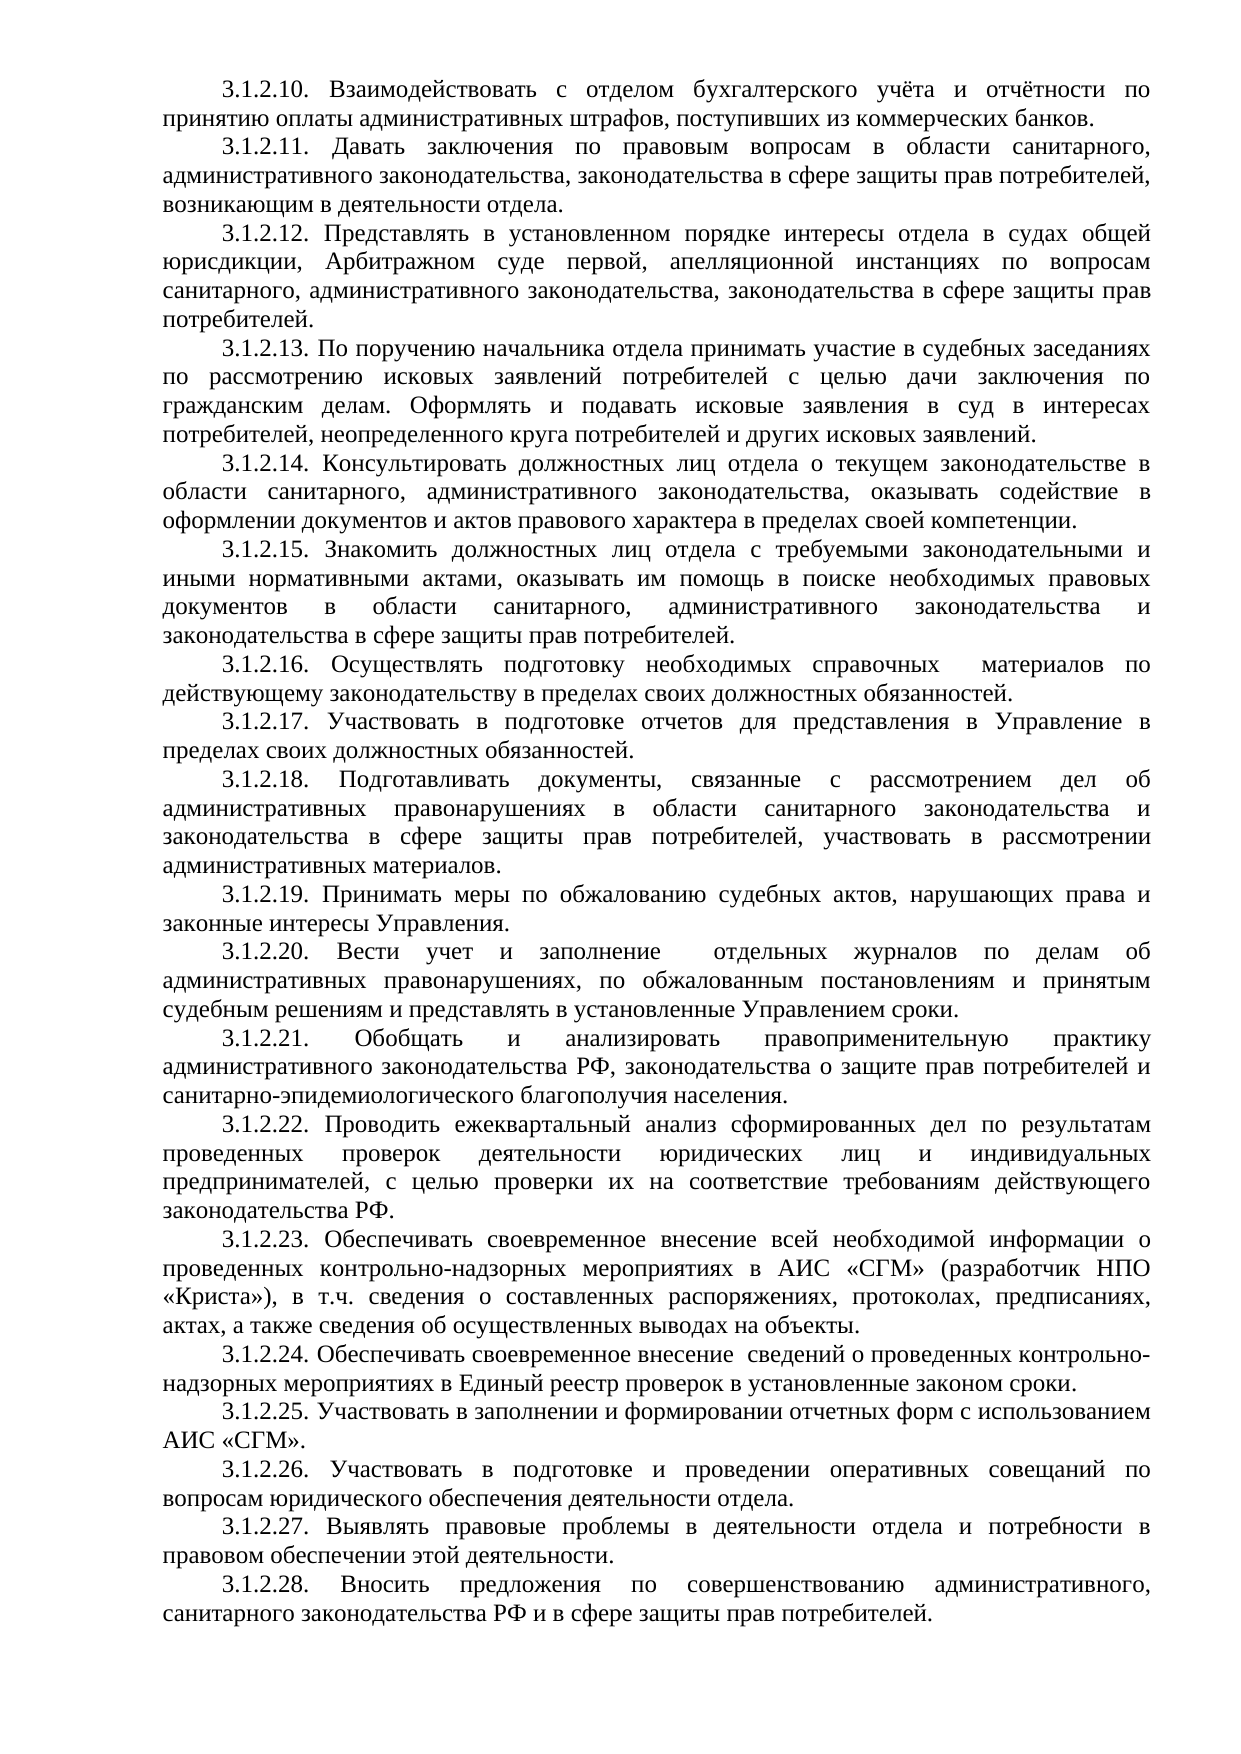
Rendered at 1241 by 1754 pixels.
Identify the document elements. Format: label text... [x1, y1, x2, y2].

list Вносить предложения по совершенствованию административного, санитарного законодательства РФ и в сфере защиты прав потребителей. [162, 1569, 1152, 1626]
list Обобщать и анализировать правоприменительную практику административного законодательства РФ, законодательства о защите прав потребителей и санитарно-эпидемиологического благополучия населения. [162, 1023, 1152, 1109]
list Участвовать в заполнении и формировании отчетных форм с использованием АИС «СГМ». [162, 1396, 1152, 1454]
list Знакомить должностных лиц отдела с требуемыми законодательными и иными нормативными актами, оказывать им помощь в поиске необходимых правовых документов в области санитарного, административного законодательства и законодательства в сфере защиты прав потребителей. [162, 534, 1152, 649]
list Вести учет и заполнение отдельных журналов по делам об административных правонарушениях, по обжалованным постановлениям и принятым судебным решениям и представлять в установленные Управлением сроки. [162, 936, 1152, 1023]
list Консультировать должностных лиц отдела о текущем законодательстве в области санитарного, административного законодательства, оказывать содействие в оформлении документов и актов правового характера в пределах своей компетенции. [162, 448, 1152, 534]
list Осуществлять подготовку необходимых справочных материалов по действующему законодательству в пределах своих должностных обязанностей. [162, 649, 1152, 706]
list Взаимодействовать с отделом бухгалтерского учёта и отчётности по принятию оплаты административных штрафов, поступивших из коммерческих банков. [162, 74, 1152, 131]
list Давать заключения по правовым вопросам в области санитарного, административного законодательства, законодательства в сфере защиты прав потребителей, возникающим в деятельности отдела. [162, 131, 1152, 218]
list Проводить ежеквартальный анализ сформированных дел по результатам проведенных проверок деятельности юридических лиц и индивидуальных предпринимателей, с целью проверки их на соответствие требованиям действующего законодательства РФ. [162, 1109, 1152, 1224]
list Представлять в установленном порядке интересы отдела в судах общей юрисдикции, Арбитражном суде первой, апелляционной инстанциях по вопросам санитарного, административного законодательства, законодательства в сфере защиты прав потребителей. [162, 218, 1152, 333]
list Участвовать в подготовке отчетов для представления в Управление в пределах своих должностных обязанностей. [162, 706, 1152, 764]
list Участвовать в подготовке и проведении оперативных совещаний по вопросам юридического обеспечения деятельности отдела. [162, 1454, 1152, 1511]
list По поручению начальника отдела принимать участие в судебных заседаниях по рассмотрению исковых заявлений потребителей с целью дачи заключения по гражданским делам. Оформлять и подавать исковые заявления в суд в интересах потребителей, неопределенного круга потребителей и других исковых заявлений. [162, 333, 1152, 448]
list Принимать меры по обжалованию судебных актов, нарушающих права и законные интересы Управления. [162, 879, 1152, 936]
list Подготавливать документы, связанные с рассмотрением дел об административных правонарушениях в области санитарного законодательства и законодательства в сфере защиты прав потребителей, участвовать в рассмотрении административных материалов. [162, 764, 1152, 879]
list Выявлять правовые проблемы в деятельности отдела и потребности в правовом обеспечении этой деятельности. [162, 1511, 1152, 1569]
list Обеспечивать своевременное внесение сведений о проведенных контрольно-надзорных мероприятиях в Единый реестр проверок в установленные законом сроки. [162, 1339, 1152, 1396]
list Обеспечивать своевременное внесение всей необходимой информации о проведенных контрольно-надзорных мероприятиях в АИС «СГМ» (разработчик НПО «Криста»), в т.ч. сведения о составленных распоряжениях, протоколах, предписаниях, актах, а также сведения об осуществленных выводах на объекты. [162, 1224, 1152, 1339]
